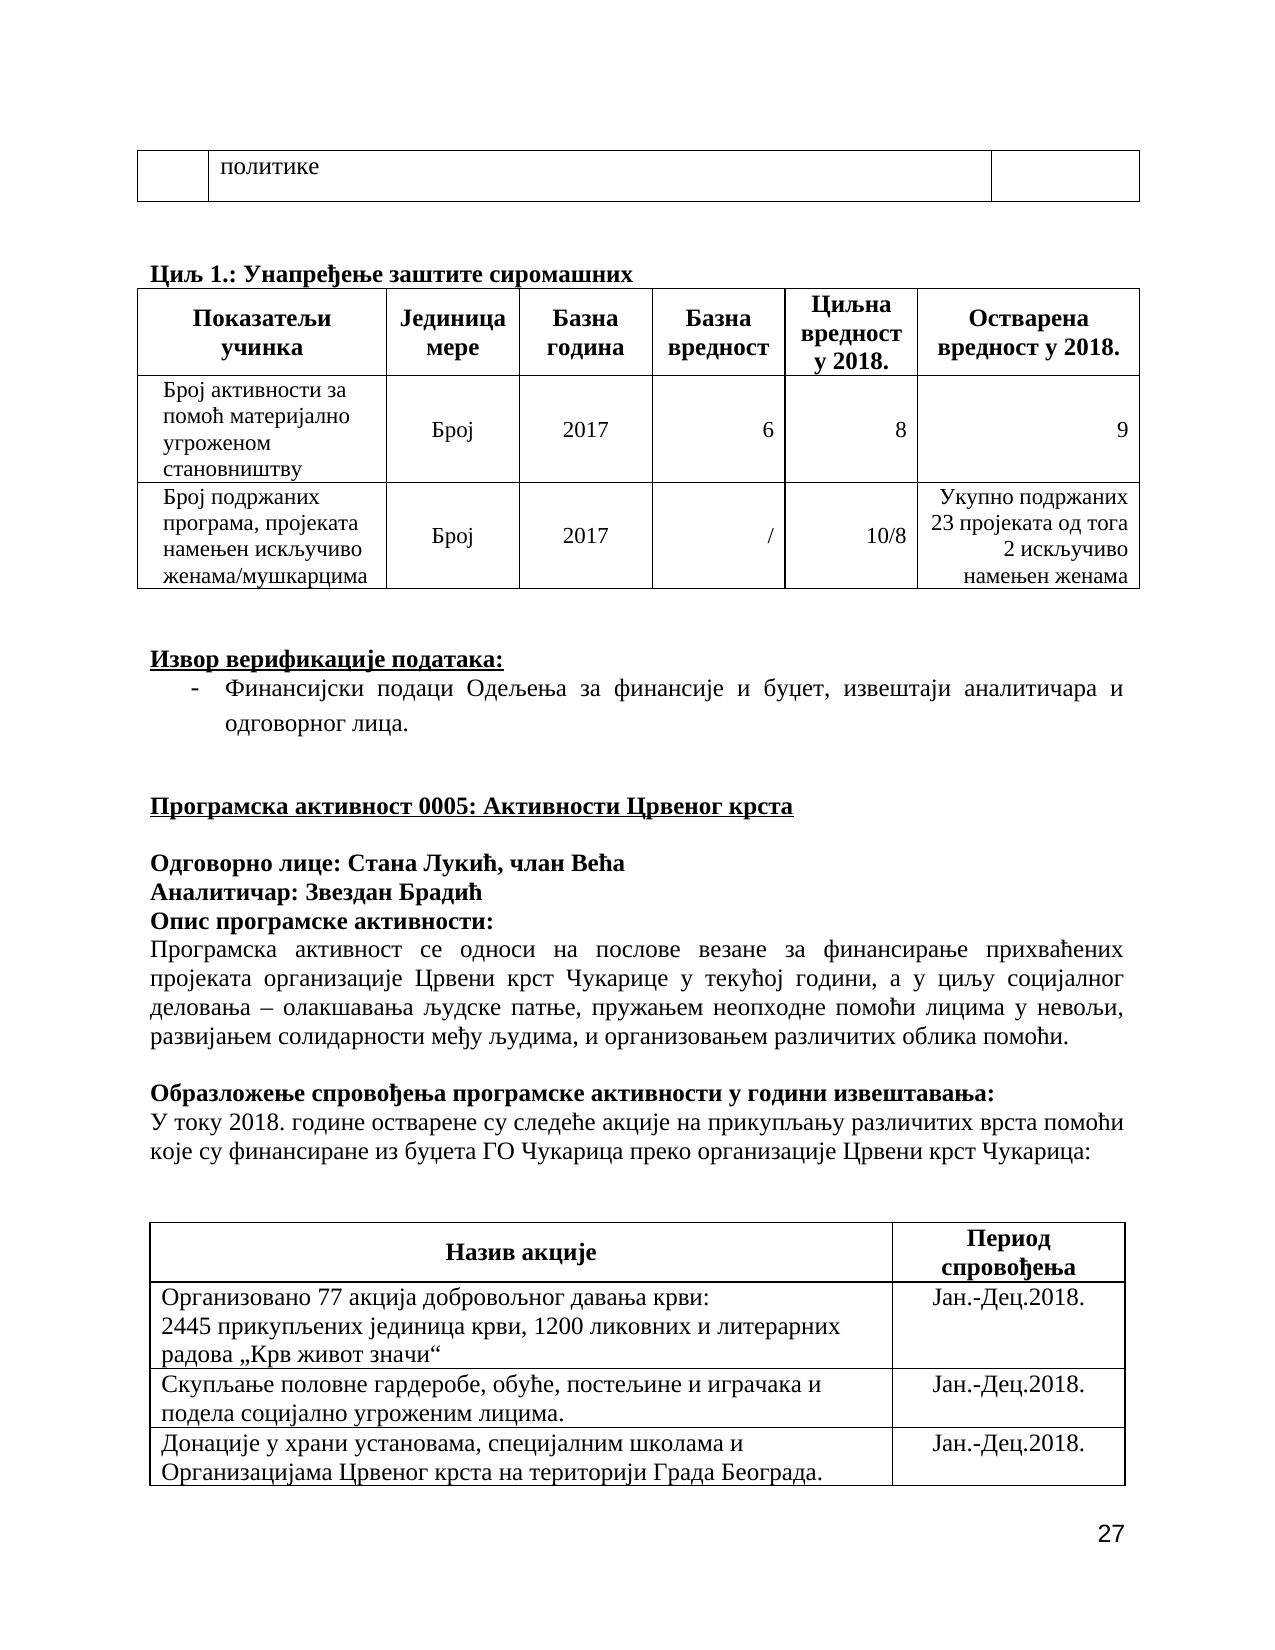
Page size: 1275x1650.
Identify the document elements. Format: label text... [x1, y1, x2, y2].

text Аналитичар: Звездан Брадић [150, 877, 1125, 906]
table_cell Број [387, 483, 519, 588]
table_cell Јан.-Дец.2018. [893, 1283, 1124, 1368]
table_cell 9 [918, 376, 1139, 482]
table_header Период спровођења [893, 1223, 1124, 1281]
table_cell Број активности за помоћ материјално угроженом становништву [138, 376, 386, 482]
table_header Циљна вредност у 2018. [786, 289, 917, 375]
table_cell 2017 [520, 376, 652, 482]
table_cell Скупљање половне гардеробе, обуће, постељине и играчака и подела социјално угроженим лицима. [151, 1369, 892, 1427]
table_cell Укупно подржаних 23 пројеката од тога 2 искључиво намењен женама [918, 483, 1139, 588]
table_cell 10/8 [786, 483, 917, 588]
table_cell Јан.-Дец.2018. [893, 1369, 1124, 1427]
table_cell 6 [653, 376, 784, 482]
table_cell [209, 151, 991, 201]
table_cell Организовано 77 акција добровољног давања крви: 2445 прикупљених јединица крви, 1200 ликовних и литерарних радова „Крв живот значи“ [151, 1283, 892, 1368]
table_cell Јан.-Дец.2018. [893, 1428, 1124, 1485]
table_cell 23 [992, 151, 1139, 201]
table_cell 2017 [520, 483, 652, 588]
table_header Јединица мере [387, 289, 519, 375]
text Извор верификације података: [150, 644, 1125, 673]
text Опис програмске активности: [150, 906, 1125, 934]
text Програмска активност 0005: Активности Црвеног крста [150, 791, 1125, 819]
table_cell / [653, 483, 784, 588]
list Финансијски подаци Одељења за финансије и буџет, извештаји аналитичара и одговорног лица. [187, 673, 1125, 737]
table_cell Број подржаних програма, пројеката намењен искључиво женама/мушкарцима [138, 483, 386, 588]
text Образложење спровођења програмске активности у години извештавања: [150, 1078, 1125, 1107]
table_header Назив акције [151, 1223, 892, 1281]
table_cell Донације у храни установама, специјалним школама и Организацијама Црвеног крста на територији Града Београда. [151, 1428, 892, 1485]
table_header Показатељи учинка [138, 289, 386, 375]
text У току 2018. године остварене су следеће акције на прикупљању различитих врста помоћи које су финансиране из буџета ГО Чукарица преко организације Црвени крст Чукарица: [150, 1107, 1125, 1164]
table_header Базна година [520, 289, 652, 375]
table_cell 8 [786, 376, 917, 482]
text Програмска активност се односи на послове везане за финансирање прихваћених пројеката организације Црвени крст Чукарице у текућој години, а у циљу социјалног деловања – олакшавања људске патње, пружањем неопходне помоћи лицима у невољи, развијањем солидарности међу људима, и организовањем различитих облика помоћи. [150, 934, 1125, 1049]
table_header Остварена вредност у 2018. [918, 289, 1139, 375]
text Одговорно лице: Стана Лукић, члан Већа [150, 848, 1125, 877]
text Циљ 1.: Унапређење заштите сиромашних [150, 259, 1125, 288]
table_header Базна вредност [653, 289, 784, 375]
table_cell 9 [138, 151, 208, 201]
table_cell Број [387, 376, 519, 482]
